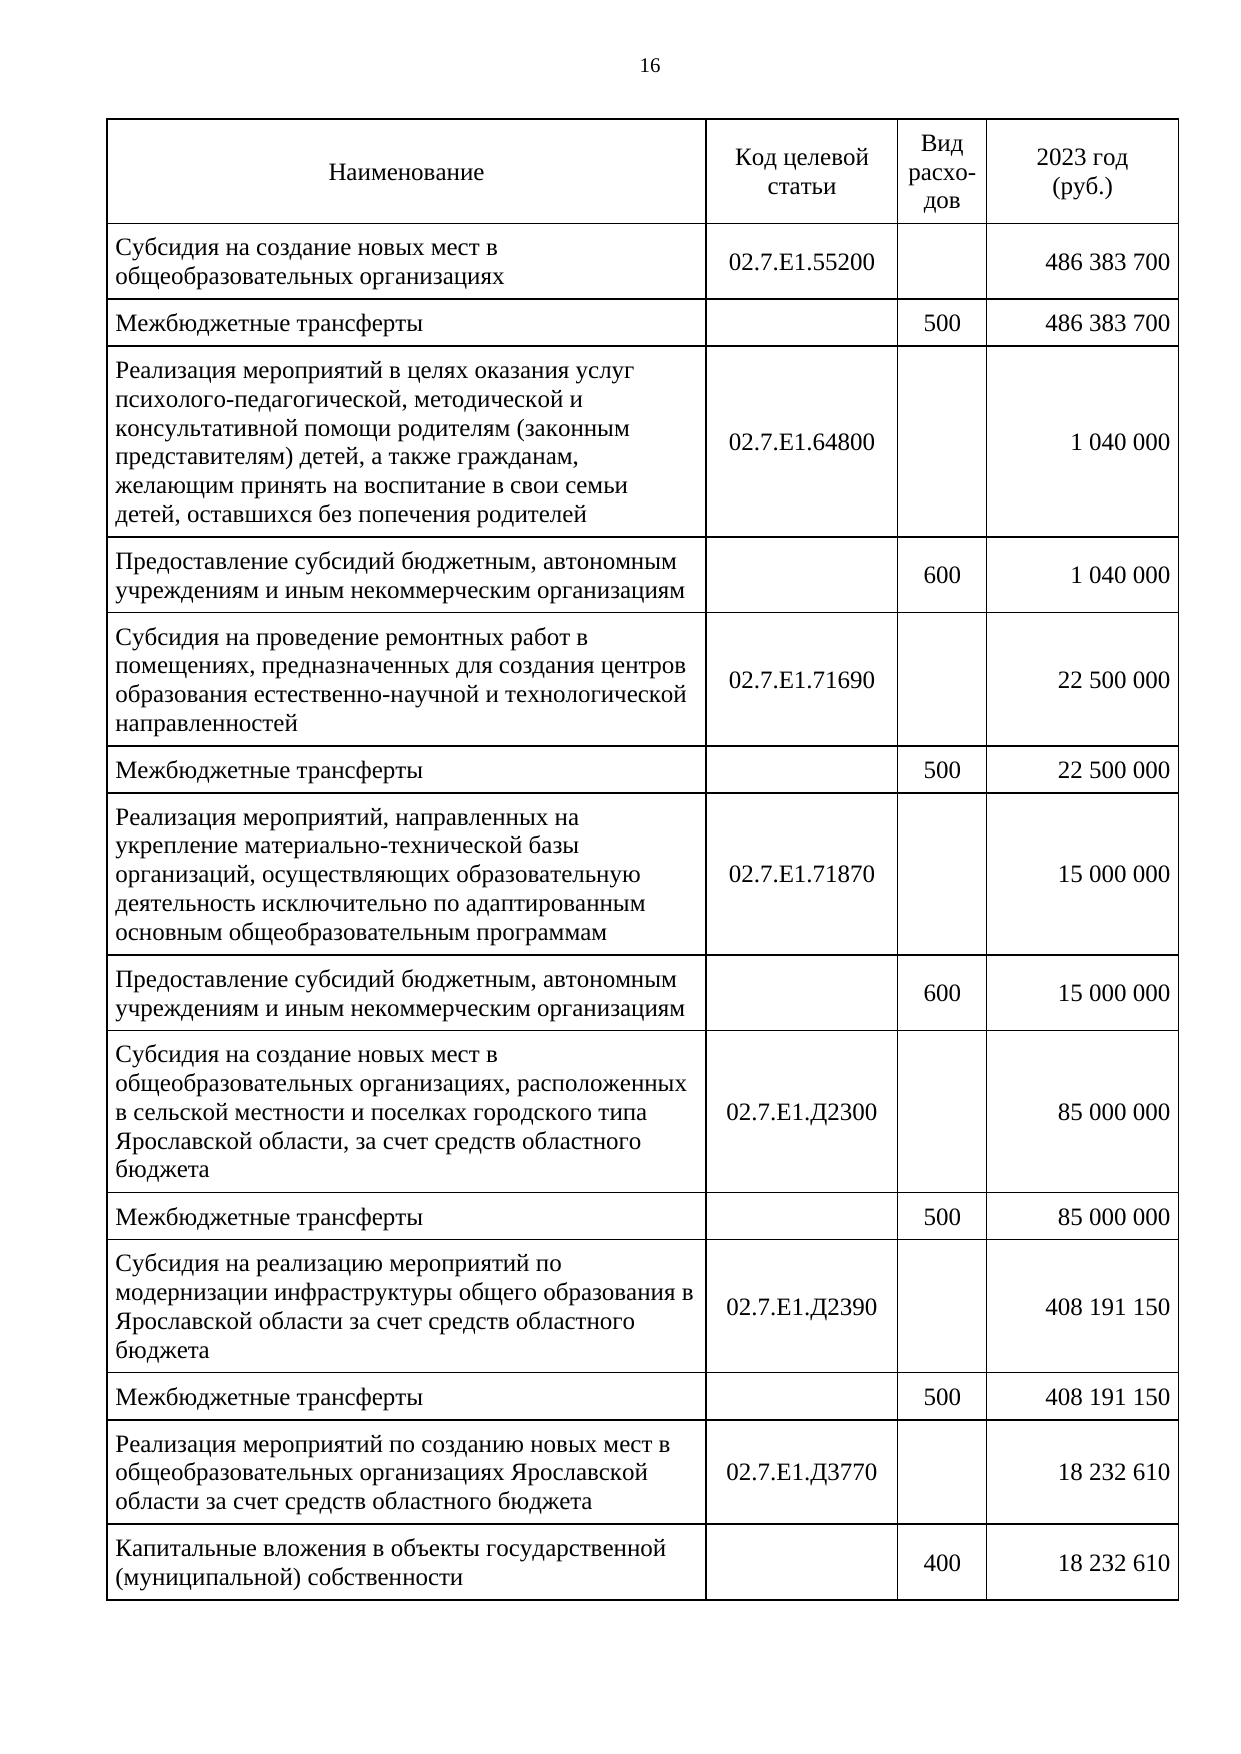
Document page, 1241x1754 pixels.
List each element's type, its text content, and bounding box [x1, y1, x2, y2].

table_cell 18 232 610 [987, 1421, 1178, 1523]
table_cell 1 040 000 [987, 538, 1178, 612]
table_cell Межбюджетные трансферты [108, 300, 705, 345]
table_cell Капитальные вложения в объекты государственной (муниципальной) собственности [108, 1525, 705, 1599]
table_cell 500 [898, 1193, 986, 1239]
table_cell 18 232 610 [987, 1525, 1178, 1599]
table_cell Предоставление субсидий бюджетным, автономным учреждениям и иным некоммерческим организациям [108, 538, 705, 612]
table_cell [898, 1031, 986, 1192]
table_cell 02.7.E1.55200 [707, 224, 897, 298]
table_cell 85 000 000 [987, 1193, 1178, 1239]
table_cell 15 000 000 [987, 956, 1178, 1030]
table_cell Субсидия на создание новых мест в общеобразовательных организациях [108, 224, 705, 298]
table_cell 22 500 000 [987, 747, 1178, 792]
table_cell 22 500 000 [987, 613, 1178, 745]
table_cell Реализация мероприятий по созданию новых мест в общеобразовательных организациях Ярославской области за счет средств областного бюджета [108, 1421, 705, 1523]
table_cell 486 383 700 [987, 224, 1178, 298]
table_cell [707, 300, 897, 345]
table_cell [898, 347, 986, 536]
table_cell 1 040 000 [987, 347, 1178, 536]
table_cell [898, 1240, 986, 1372]
table_header Код целевой статьи [707, 120, 897, 223]
table_header Наименование [108, 120, 705, 223]
table_cell Реализация мероприятий, направленных на укрепление материально-технической базы организаций, осуществляющих образовательную деятельность исключительно по адаптированным основным общеобразовательным программам [108, 794, 705, 954]
table_cell [898, 794, 986, 954]
table_cell 15 000 000 [987, 794, 1178, 954]
table_cell [707, 956, 897, 1030]
table_cell Субсидия на реализацию мероприятий по модернизации инфраструктуры общего образования в Ярославской области за счет средств областного бюджета [108, 1240, 705, 1372]
table_cell Предоставление субсидий бюджетным, автономным учреждениям и иным некоммерческим организациям [108, 956, 705, 1030]
table_cell 408 191 150 [987, 1240, 1178, 1372]
table_cell 400 [898, 1525, 986, 1599]
table_cell Субсидия на создание новых мест в общеобразовательных организациях, расположенных в сельской местности и поселках городского типа Ярославской области, за счет средств областного бюджета [108, 1031, 705, 1192]
table_header 2023 год (руб.) [987, 120, 1178, 223]
table_cell Реализация мероприятий в целях оказания услуг психолого-педагогической, методической и консультативной помощи родителям (законным представителям) детей, а также гражданам, желающим принять на воспитание в свои семьи детей, оставшихся без попечения родителей [108, 347, 705, 536]
table_cell 408 191 150 [987, 1373, 1178, 1419]
table_cell [707, 1193, 897, 1239]
table_cell 02.7.E1.71690 [707, 613, 897, 745]
table_cell 500 [898, 1373, 986, 1419]
table_cell 02.7.E1.71870 [707, 794, 897, 954]
table_cell 02.7.E1.Д3770 [707, 1421, 897, 1523]
table_cell 02.7.E1.Д2390 [707, 1240, 897, 1372]
table_cell [707, 538, 897, 612]
table_cell 85 000 000 [987, 1031, 1178, 1192]
table_cell [898, 224, 986, 298]
table_cell 02.7.E1.64800 [707, 347, 897, 536]
table_cell [898, 1421, 986, 1523]
table_cell 500 [898, 300, 986, 345]
table_cell Межбюджетные трансферты [108, 1193, 705, 1239]
table_cell 600 [898, 956, 986, 1030]
table_cell [707, 1525, 897, 1599]
table_cell [898, 613, 986, 745]
table_cell 600 [898, 538, 986, 612]
table_cell 02.7.E1.Д2300 [707, 1031, 897, 1192]
table_cell 486 383 700 [987, 300, 1178, 345]
table_cell [707, 1373, 897, 1419]
table_cell [707, 747, 897, 792]
table_cell Межбюджетные трансферты [108, 747, 705, 792]
table_cell Субсидия на проведение ремонтных работ в помещениях, предназначенных для создания центров образования естественно-научной и технологической направленностей [108, 613, 705, 745]
table_cell Межбюджетные трансферты [108, 1373, 705, 1419]
table_header Вид расхо-дов [898, 120, 986, 223]
table_cell 500 [898, 747, 986, 792]
